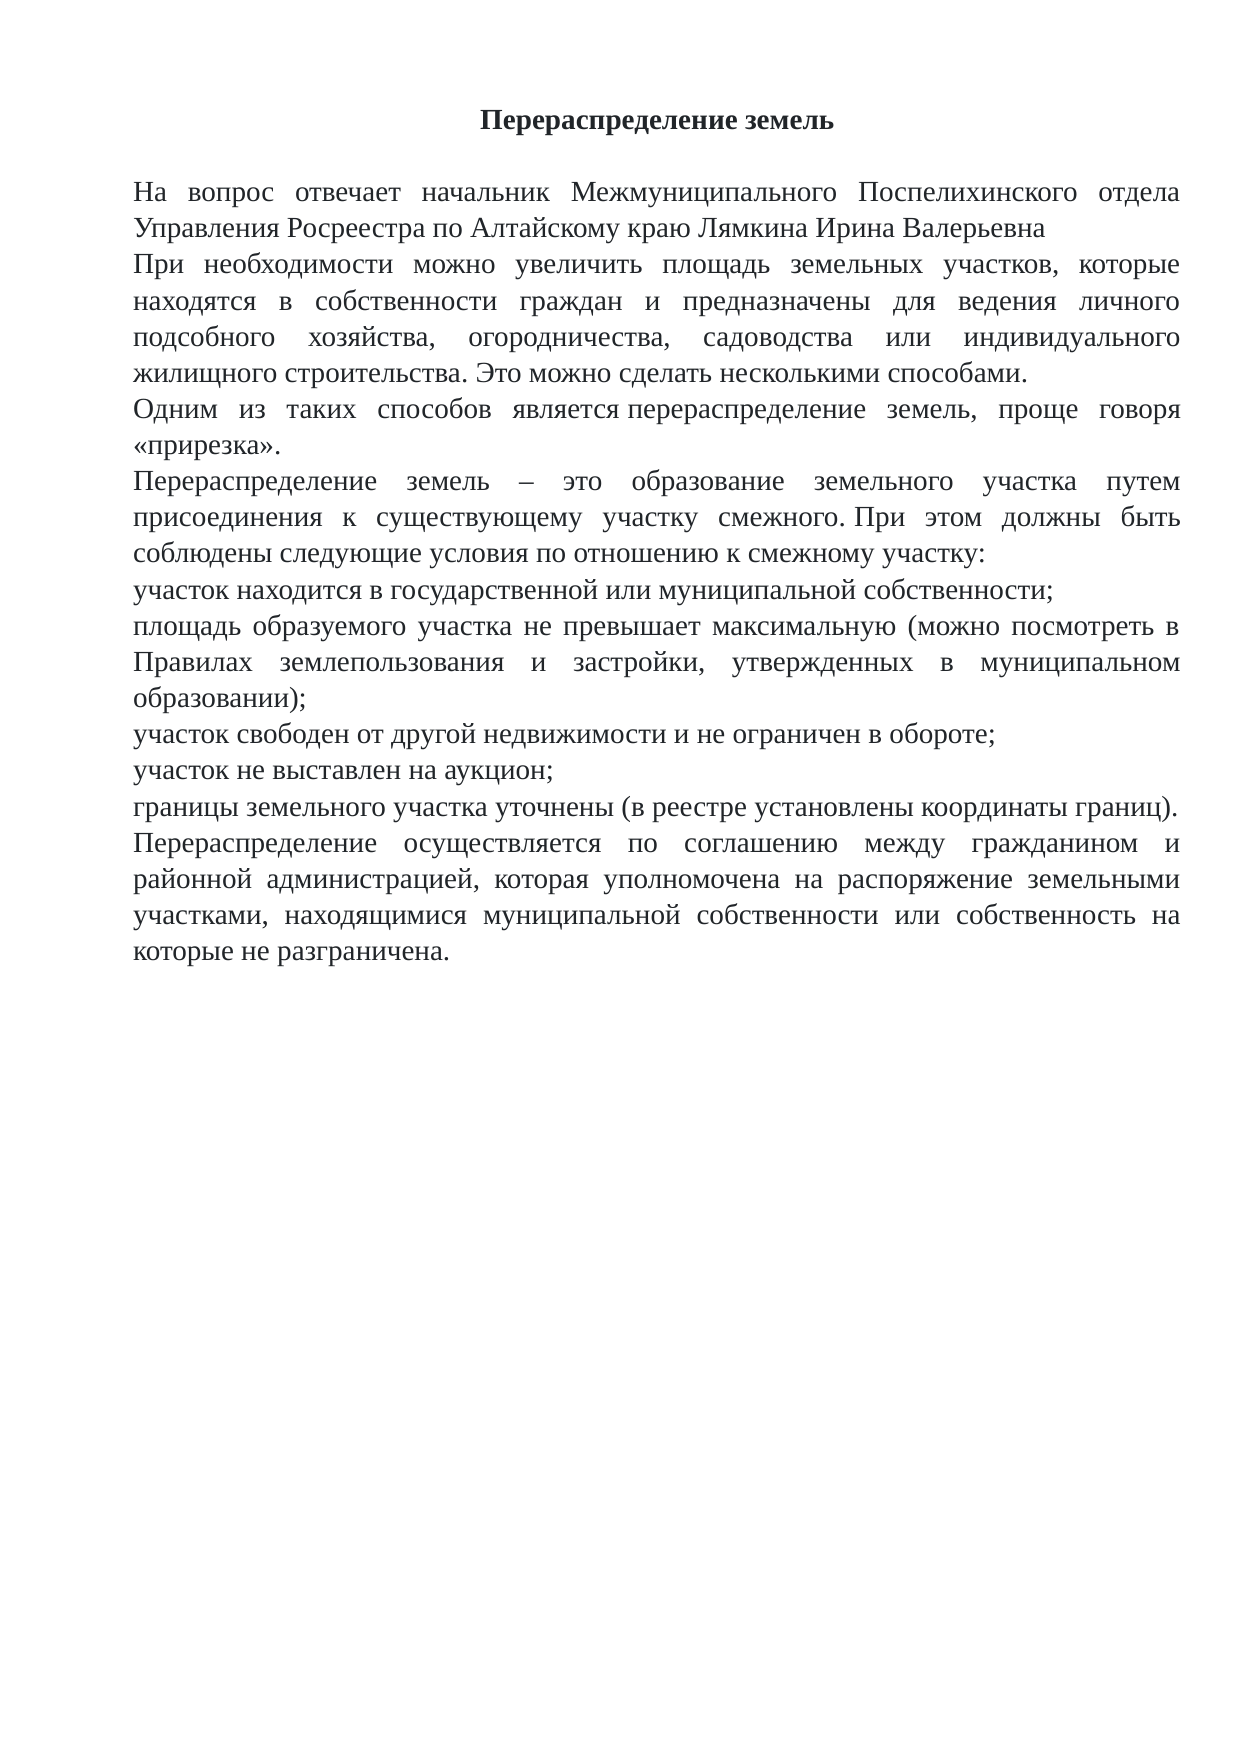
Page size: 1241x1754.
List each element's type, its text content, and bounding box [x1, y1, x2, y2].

text площадь образуемого участка не превышает максимальную (можно посмотреть в Правилах землепользования и застройки, утвержденных в муниципальном образовании); [133, 608, 1181, 714]
text Перераспределение земель – это образование земельного участка путем присоединения к существующему участку смежного. При этом должны быть соблюдены следующие условия по отношению к смежному участку: [133, 463, 1181, 569]
text участок не выставлен на аукцион; [133, 752, 1181, 786]
text На вопрос отвечает начальник Межмуниципального Поспелихинского отдела Управления Росреестра по Алтайскому краю Лямкина Ирина Валерьевна [133, 174, 1181, 244]
text границы земельного участка уточнены (в реестре установлены координаты границ). [133, 789, 1181, 822]
text При необходимости можно увеличить площадь земельных участков, которые находятся в собственности граждан и предназначены для ведения личного подсобного хозяйства, огородничества, садоводства или индивидуального жилищного строительства. Это можно сделать несколькими способами. [133, 246, 1181, 388]
text Перераспределение земель [133, 102, 1181, 135]
text Перераспределение осуществляется по соглашению между гражданином и районной администрацией, которая уполномочена на распоряжение земельными участками, находящимися муниципальной собственности или собственность на которые не разграничена. [133, 825, 1181, 967]
text участок свободен от другой недвижимости и не ограничен в обороте; [133, 716, 1181, 750]
text Одним из таких способов является перераспределение земель, проще говоря «прирезка». [133, 391, 1181, 461]
text участок находится в государственной или муниципальной собственности; [133, 572, 1181, 605]
